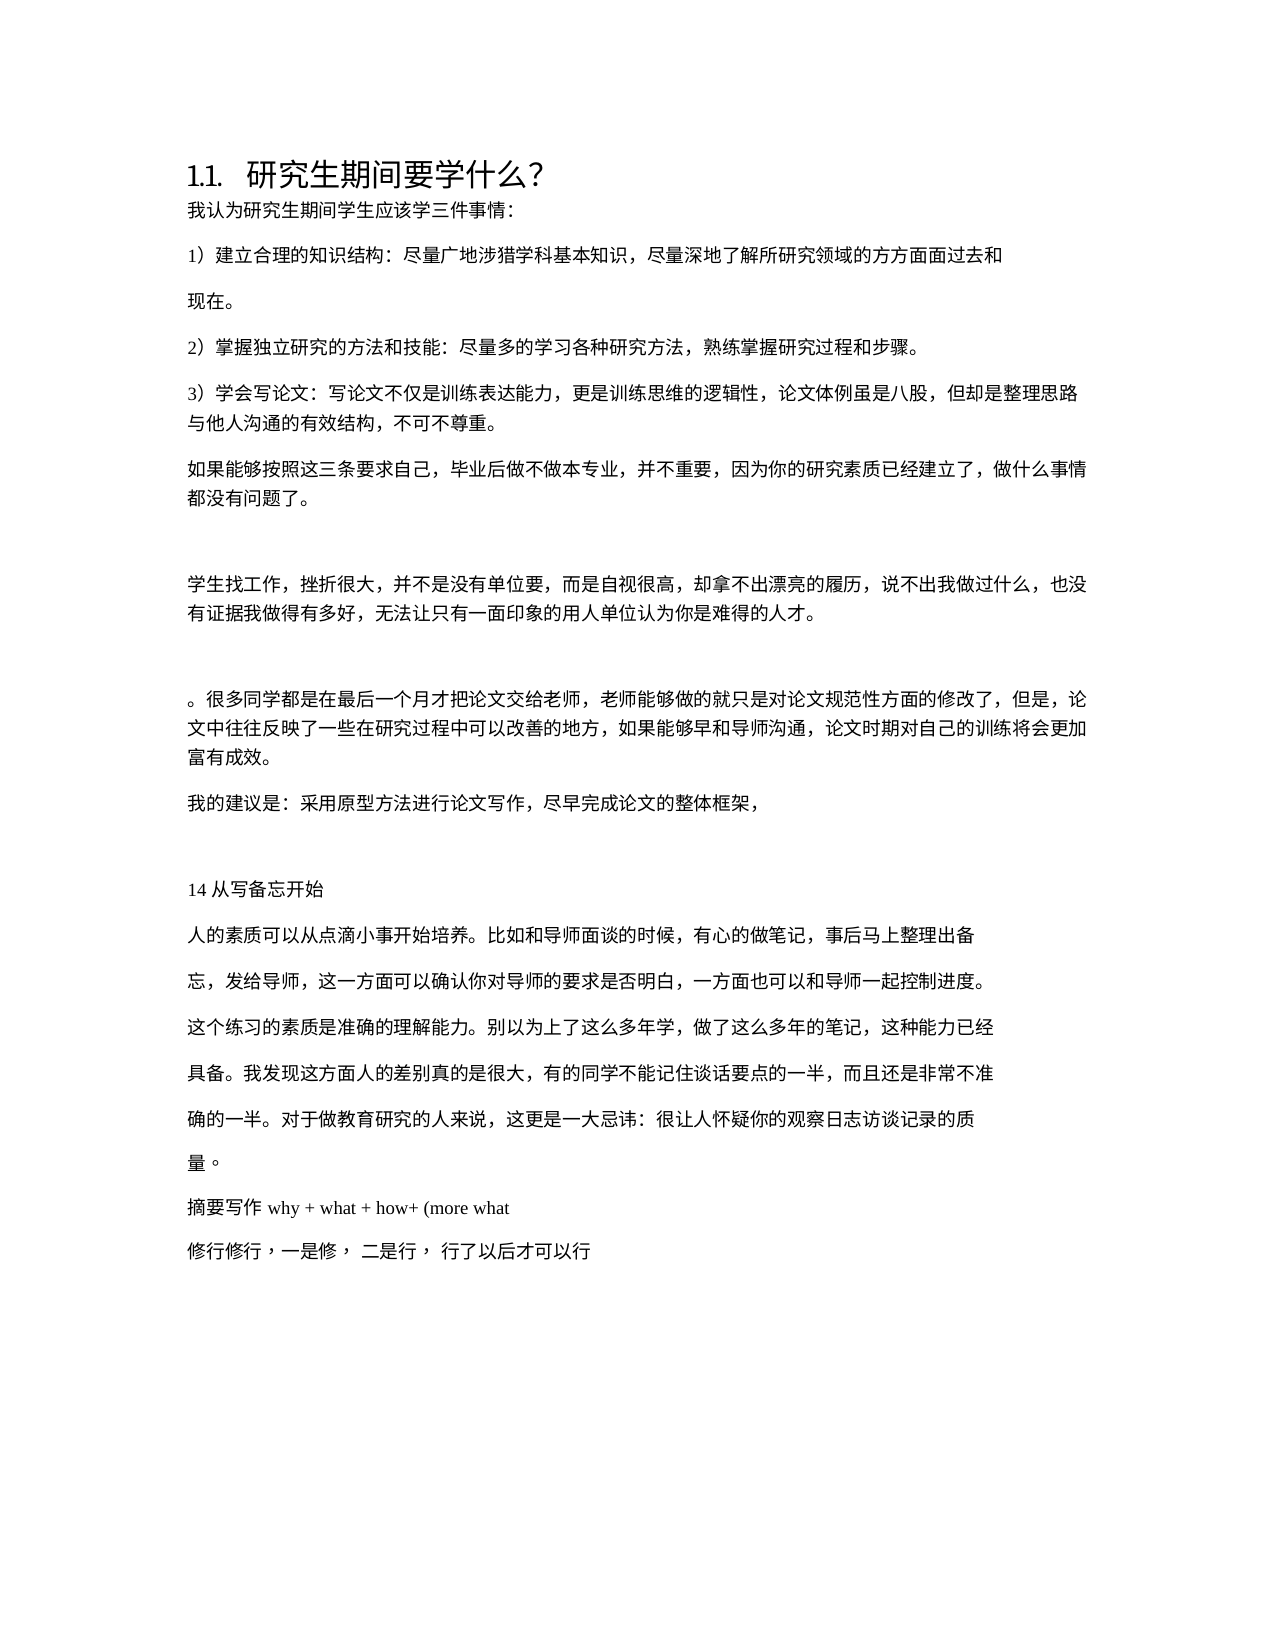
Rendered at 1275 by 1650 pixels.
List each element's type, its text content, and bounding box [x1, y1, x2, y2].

text 2）掌握独立研究的方法和技能：尽量多的学习各种研究方法，熟练掌握研究过程和步骤。 [187, 333, 1087, 360]
text 我认为研究生期间学生应该学三件事情： [187, 195, 1087, 222]
text 修行修行，一是修， 二是行， 行了以后才可以行 [187, 1239, 1087, 1264]
text 我的建议是：采用原型方法进行论文写作，尽早完成论文的整体框架， [187, 789, 1087, 816]
text 14 从写备忘开始 [187, 875, 1087, 902]
text 摘要写作 why + what + how+ (more what [187, 1194, 1087, 1220]
text 确的一半。对于做教育研究的人来说，这更是一大忌讳：很让人怀疑你的观察日志访谈记录的质 [187, 1104, 1087, 1132]
text 学生找工作，挫折很大，并不是没有单位要，而是自视很高，却拿不出漂亮的履历，说不出我做过什么，也没有证据我做得有多好，无法让只有一面印象的用人单位认为你是难得的人才。 [187, 569, 1087, 626]
text 忘，发给导师，这一方面可以确认你对导师的要求是否明白，一方面也可以和导师一起控制进度。 [187, 967, 1087, 994]
text 具备。我发现这方面人的差别真的是很大，有的同学不能记住谈话要点的一半，而且还是非常不准 [187, 1058, 1087, 1086]
text 如果能够按照这三条要求自己，毕业后做不做本专业，并不重要，因为你的研究素质已经建立了，做什么事情都没有问题了。 [187, 454, 1087, 511]
text 3）学会写论文：写论文不仅是训练表达能力，更是训练思维的逻辑性，论文体例虽是八股，但却是整理思路与他人沟通的有效结构，不可不尊重。 [187, 379, 1087, 435]
text 人的素质可以从点滴小事开始培养。比如和导师面谈的时候，有心的做笔记，事后马上整理出备 [187, 921, 1087, 948]
subtitle 研究生期间要学什么？ [187, 150, 1087, 195]
text 1）建立合理的知识结构：尽量广地涉猎学科基本知识，尽量深地了解所研究领域的方方面面过去和 [187, 241, 1087, 268]
text 量。 [187, 1150, 1087, 1176]
text 现在。 [187, 287, 1087, 314]
text 。很多同学都是在最后一个月才把论文交给老师，老师能够做的就只是对论文规范性方面的修改了，但是，论文中往往反映了一些在研究过程中可以改善的地方，如果能够早和导师沟通，论文时期对自己的训练将会更加富有成效。 [187, 684, 1087, 770]
text 这个练习的素质是准确的理解能力。别以为上了这么多年学，做了这么多年的笔记，这种能力已经 [187, 1012, 1087, 1040]
